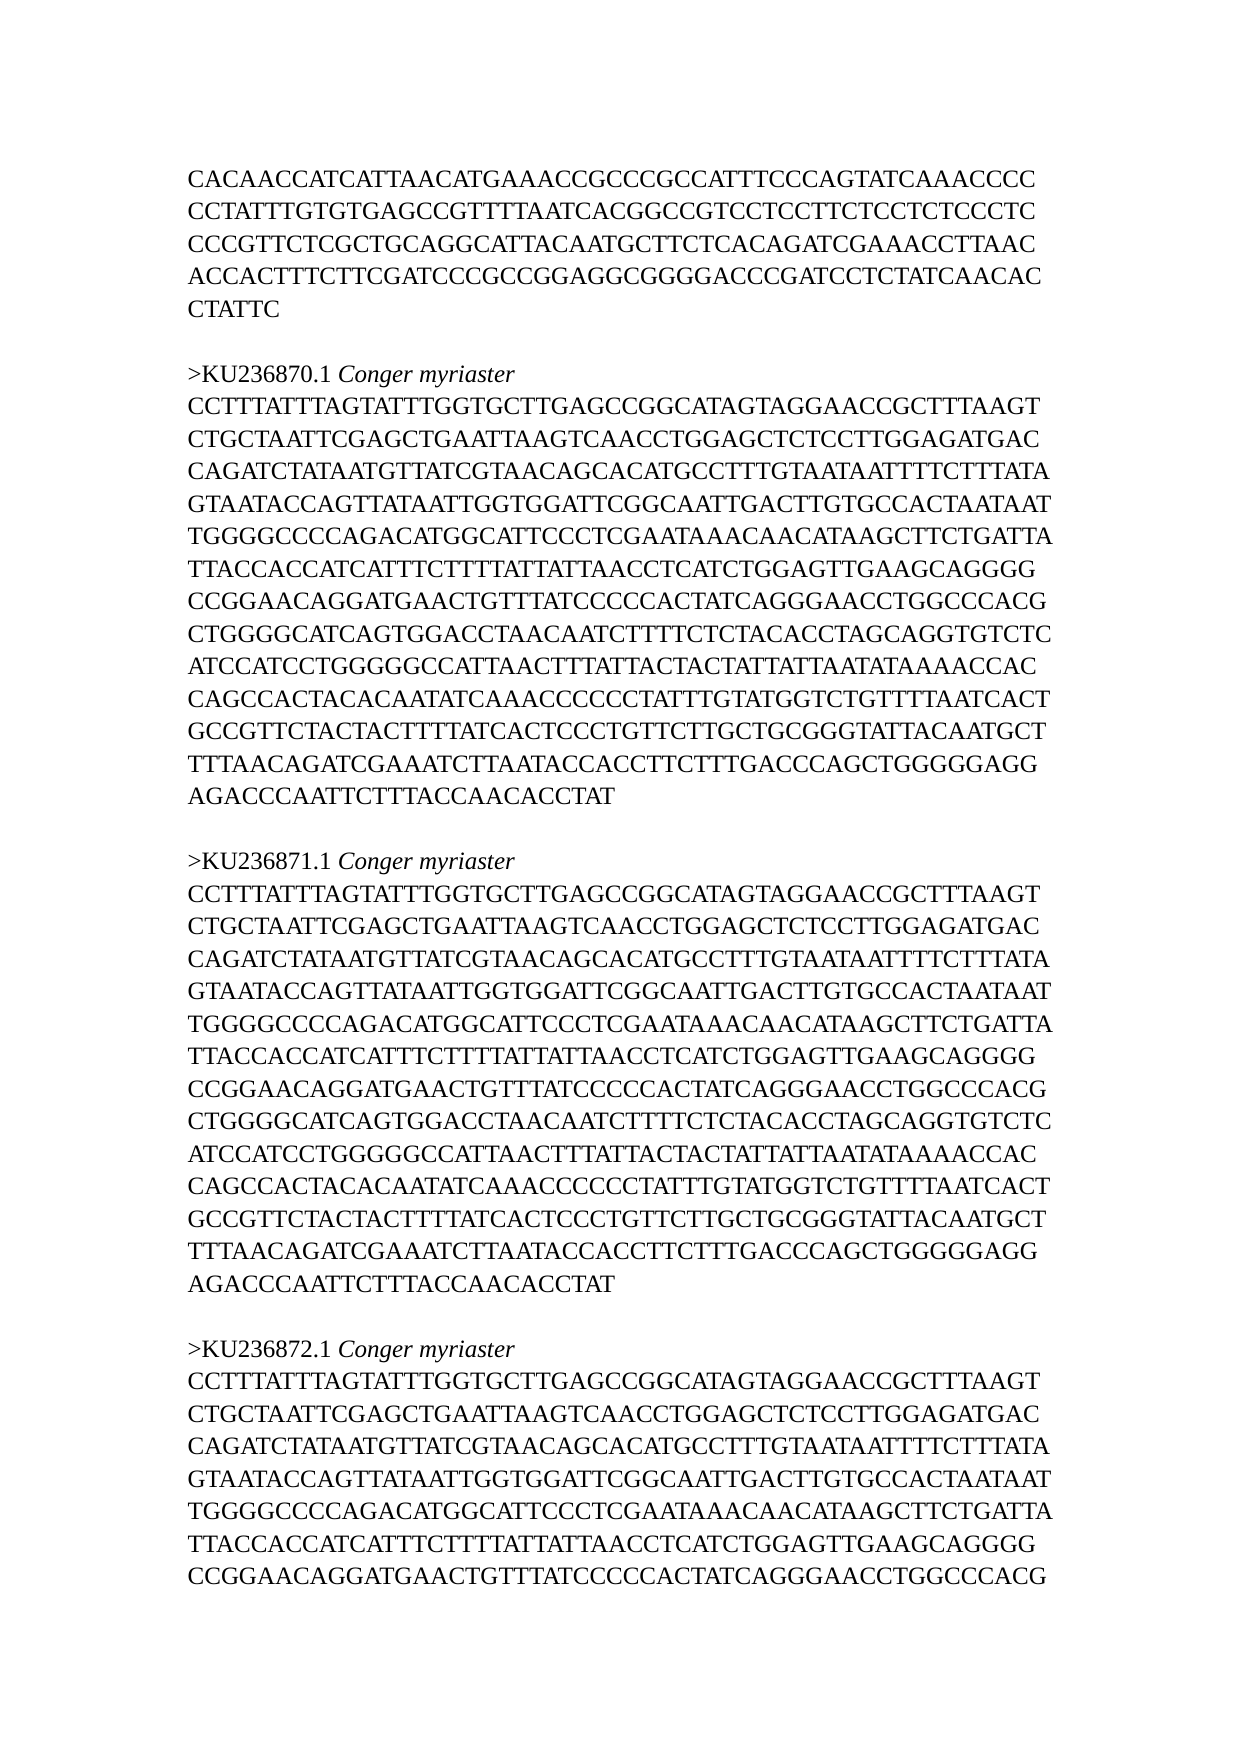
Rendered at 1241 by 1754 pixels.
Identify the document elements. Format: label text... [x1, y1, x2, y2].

text >KU236871.1 Conger myriaster [187, 844, 1053, 877]
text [187, 1364, 1053, 1592]
text >KU236872.1 Conger myriaster [187, 1332, 1053, 1364]
text >KU236870.1 Conger myriaster [187, 357, 1053, 389]
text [187, 162, 1053, 324]
